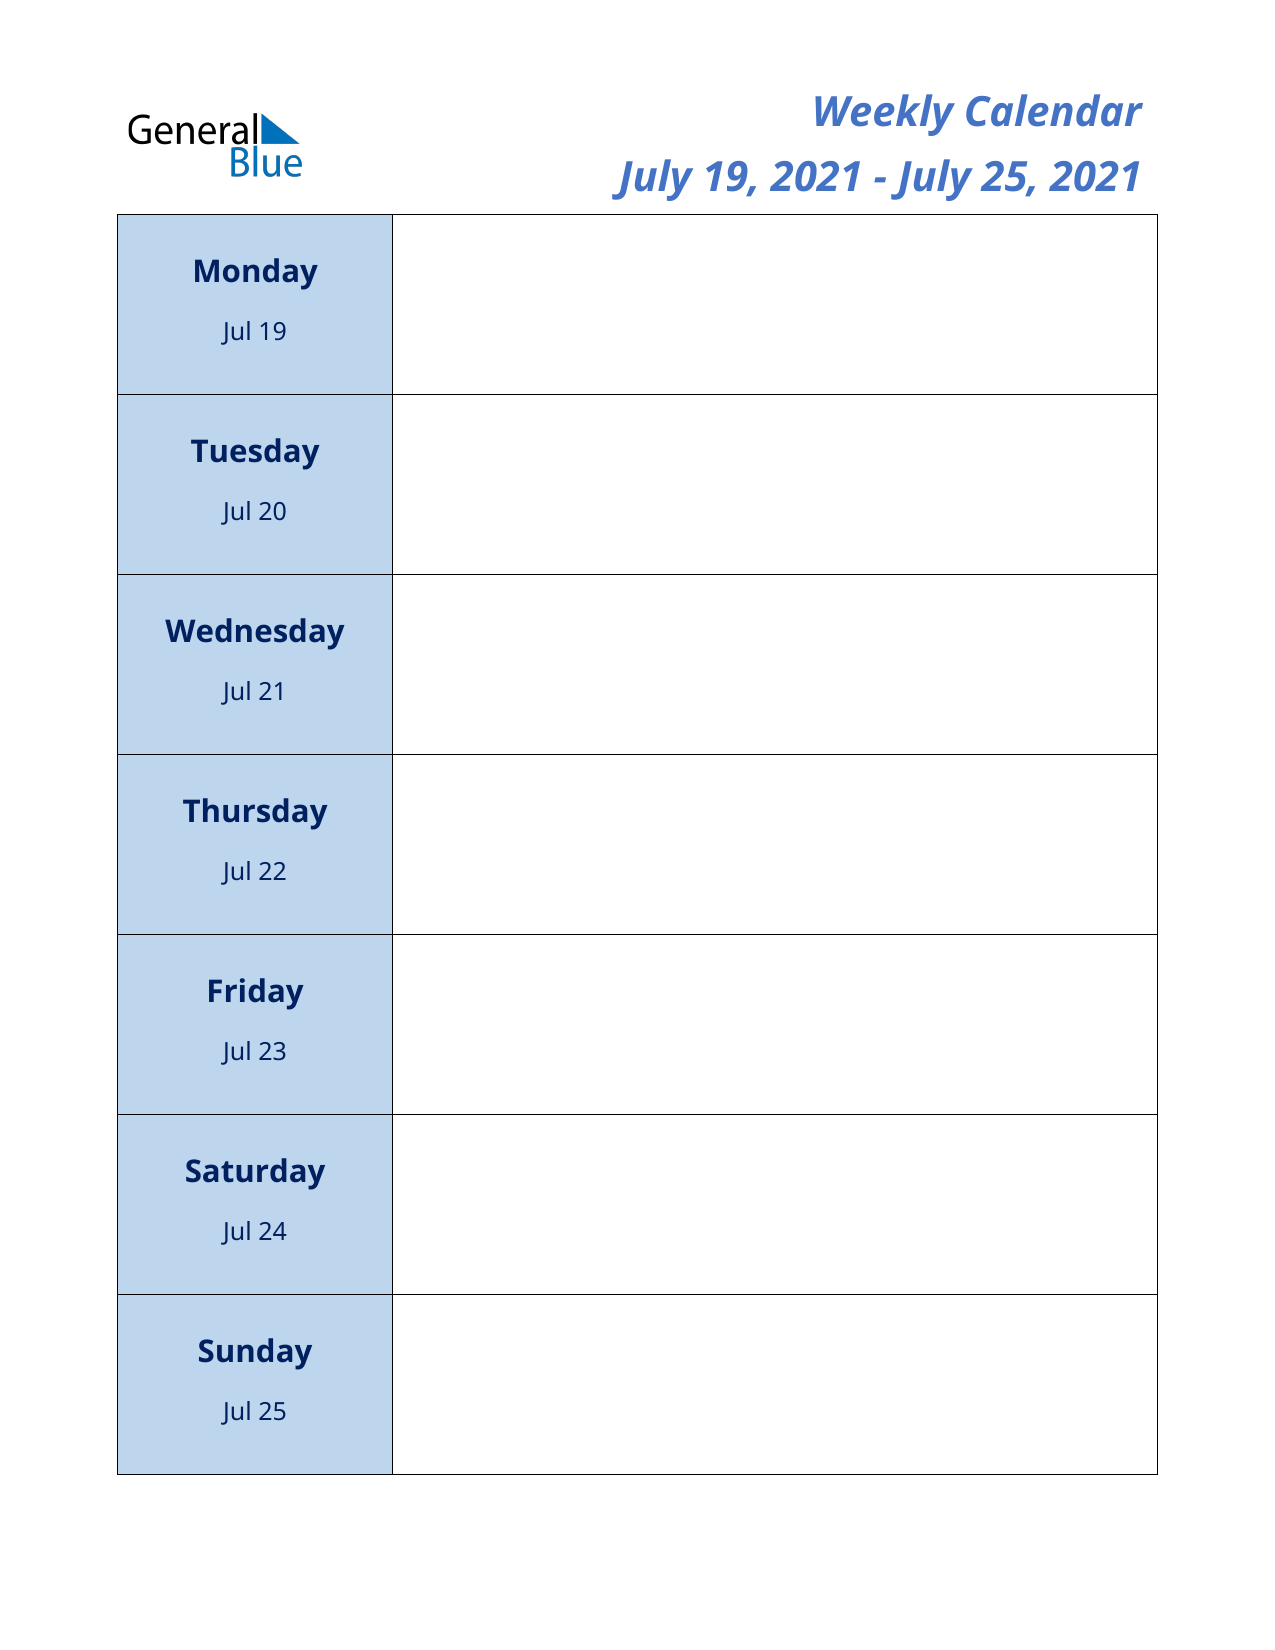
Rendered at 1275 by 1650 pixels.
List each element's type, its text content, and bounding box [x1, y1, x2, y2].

table_cell [393, 215, 1157, 394]
picture [128, 113, 302, 177]
table_cell Thursday Jul 22 [118, 755, 392, 934]
table_header Weekly Calendar July 19, 2021 - July 25, 2021 [393, 75, 1158, 214]
table_cell [393, 1295, 1157, 1474]
table_cell Tuesday Jul 20 [118, 395, 392, 574]
table_cell [393, 395, 1157, 574]
table_cell Friday Jul 23 [118, 935, 392, 1114]
table_cell [393, 1115, 1157, 1294]
table_cell Monday Jul 19 [118, 215, 392, 394]
table_cell [393, 935, 1157, 1114]
table_cell Sunday Jul 25 [118, 1295, 392, 1474]
table_cell [393, 755, 1157, 934]
table_cell Saturday Jul 24 [118, 1115, 392, 1294]
table_cell Wednesday Jul 21 [118, 575, 392, 754]
table_cell [393, 575, 1157, 754]
table_header [117, 75, 392, 214]
